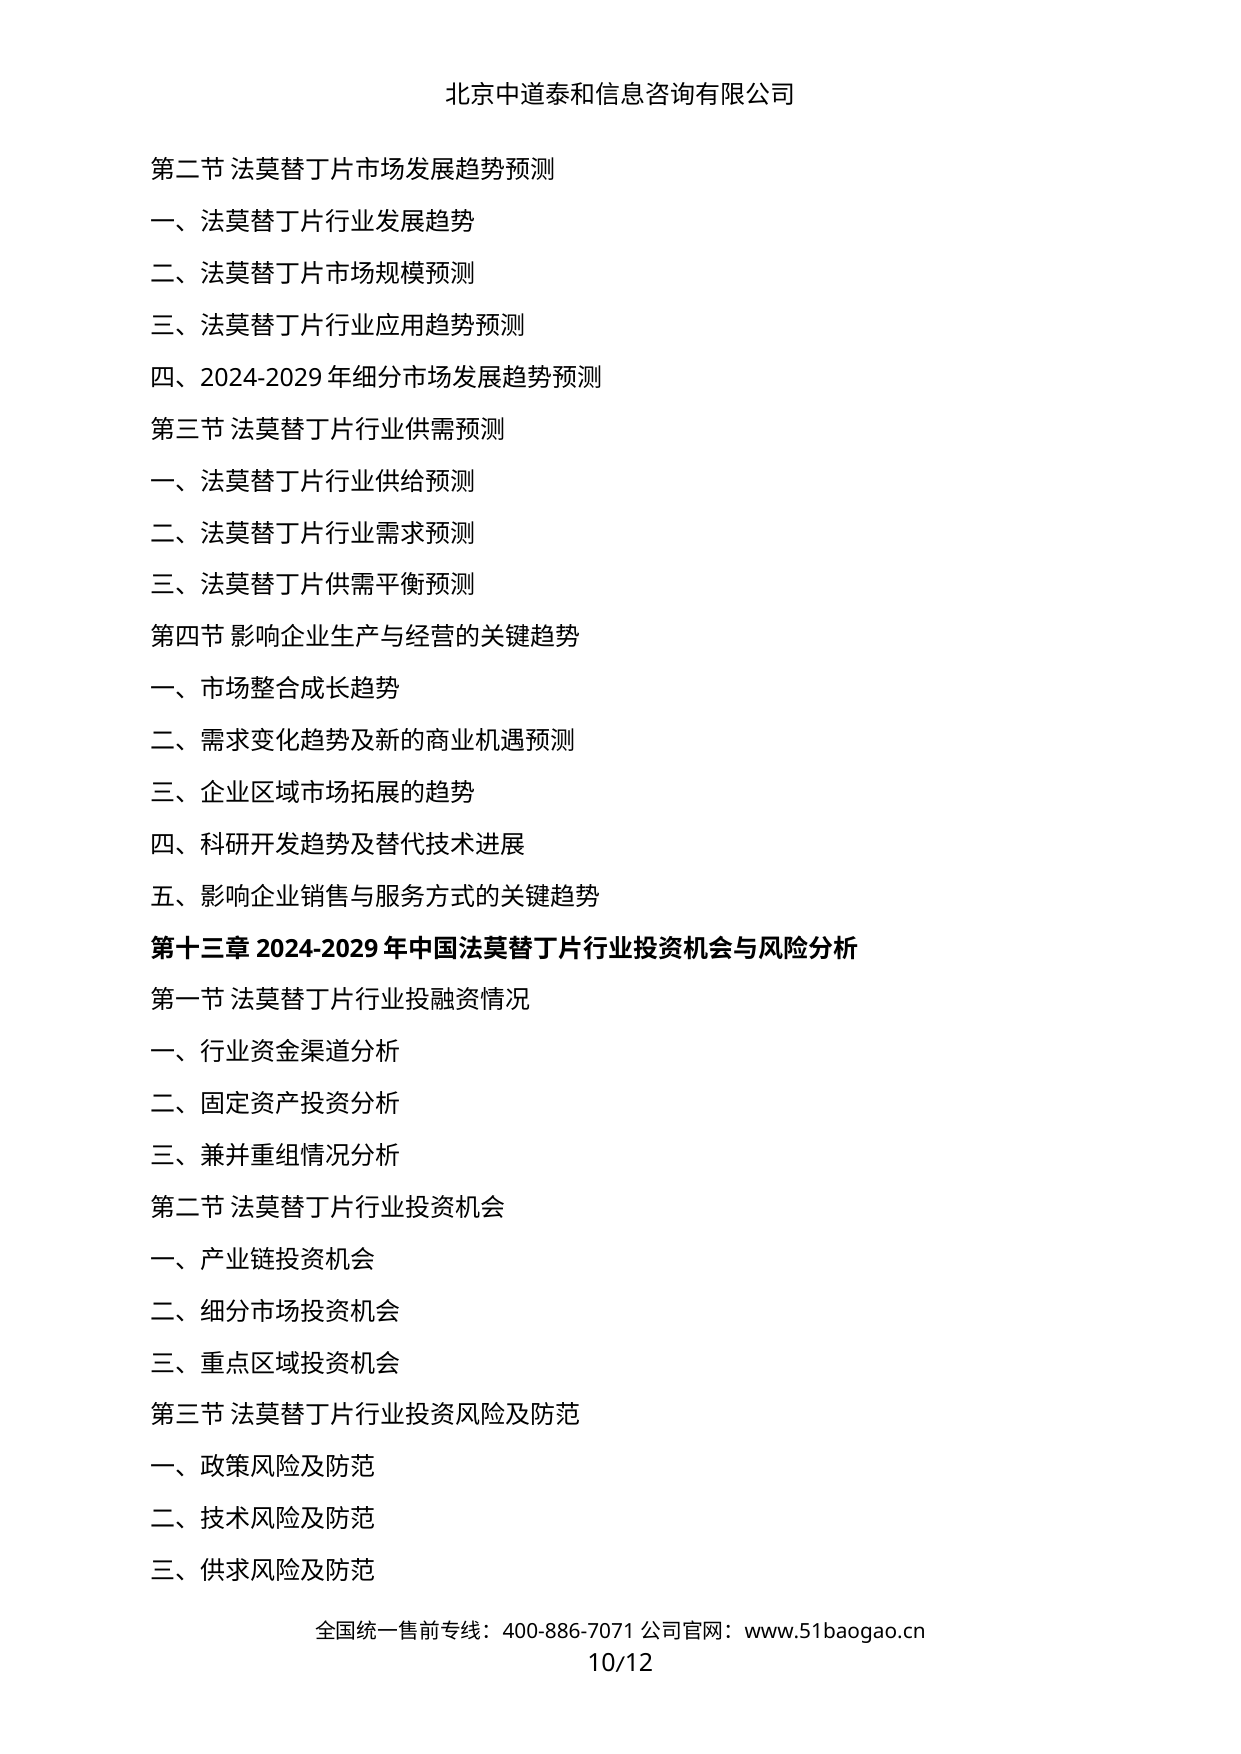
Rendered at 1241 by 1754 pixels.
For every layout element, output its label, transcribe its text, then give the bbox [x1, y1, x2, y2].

text 四、2024-2029年细分市场发展趋势预测 [150, 357, 1090, 394]
text 三、重点区域投资机会 [150, 1343, 1090, 1379]
text 二、技术风险及防范 [150, 1499, 1090, 1535]
text 第三节 法莫替丁片行业投资风险及防范 [150, 1395, 1090, 1431]
text 二、需求变化趋势及新的商业机遇预测 [150, 721, 1090, 757]
text 二、固定资产投资分析 [150, 1084, 1090, 1120]
text 一、市场整合成长趋势 [150, 669, 1090, 705]
text 第十三章 2024-2029年中国法莫替丁片行业投资机会与风险分析 [150, 928, 1090, 964]
text 三、企业区域市场拓展的趋势 [150, 772, 1090, 809]
text 一、产业链投资机会 [150, 1239, 1090, 1276]
text 二、法莫替丁片市场规模预测 [150, 254, 1090, 290]
text 一、政策风险及防范 [150, 1447, 1090, 1483]
text 一、法莫替丁片行业供给预测 [150, 461, 1090, 497]
text 第三节 法莫替丁片行业供需预测 [150, 409, 1090, 446]
text 三、法莫替丁片行业应用趋势预测 [150, 306, 1090, 342]
text 三、兼并重组情况分析 [150, 1136, 1090, 1172]
text 五、影响企业销售与服务方式的关键趋势 [150, 876, 1090, 912]
text 二、法莫替丁片行业需求预测 [150, 513, 1090, 549]
text 第二节 法莫替丁片行业投资机会 [150, 1187, 1090, 1224]
text 四、科研开发趋势及替代技术进展 [150, 824, 1090, 861]
text 三、法莫替丁片供需平衡预测 [150, 565, 1090, 601]
text 二、细分市场投资机会 [150, 1291, 1090, 1327]
text 第四节 影响企业生产与经营的关键趋势 [150, 617, 1090, 653]
text 一、法莫替丁片行业发展趋势 [150, 202, 1090, 238]
text 第二节 法莫替丁片市场发展趋势预测 [150, 150, 1090, 186]
text 三、供求风险及防范 [150, 1551, 1090, 1587]
text 第一节 法莫替丁片行业投融资情况 [150, 980, 1090, 1016]
text 一、行业资金渠道分析 [150, 1032, 1090, 1068]
